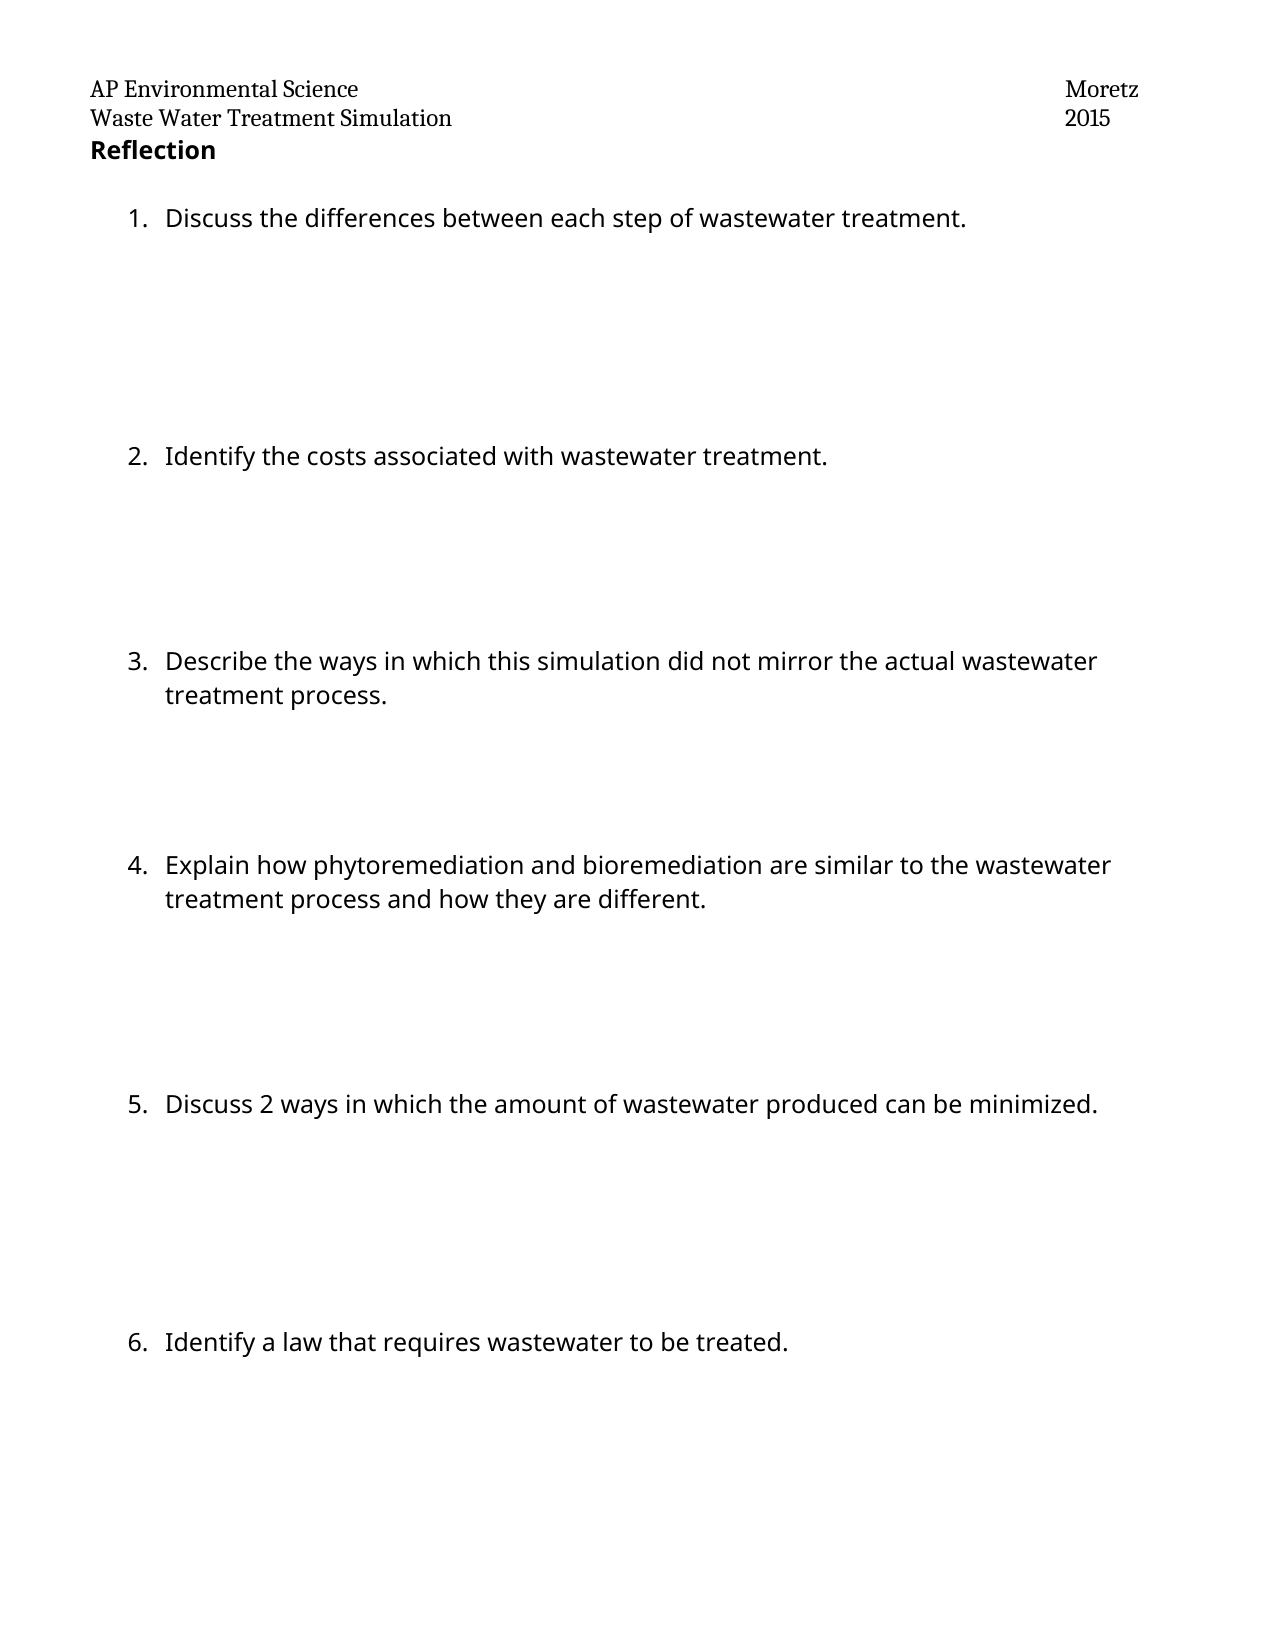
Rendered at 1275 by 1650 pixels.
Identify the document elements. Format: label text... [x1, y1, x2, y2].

list Identify the costs associated with wastewater treatment. [127, 439, 1185, 473]
list Discuss the differences between each step of wastewater treatment. [127, 201, 1185, 235]
list Explain how phytoremediation and bioremediation are similar to the wastewater treatment process and how they are different. [127, 848, 1185, 916]
list Discuss 2 ways in which the amount of wastewater produced can be minimized. [127, 1086, 1185, 1120]
text Reflection [90, 132, 1185, 167]
list Identify a law that requires wastewater to be treated. [127, 1325, 1185, 1359]
list Describe the ways in which this simulation did not mirror the actual wastewater treatment process. [127, 643, 1185, 712]
